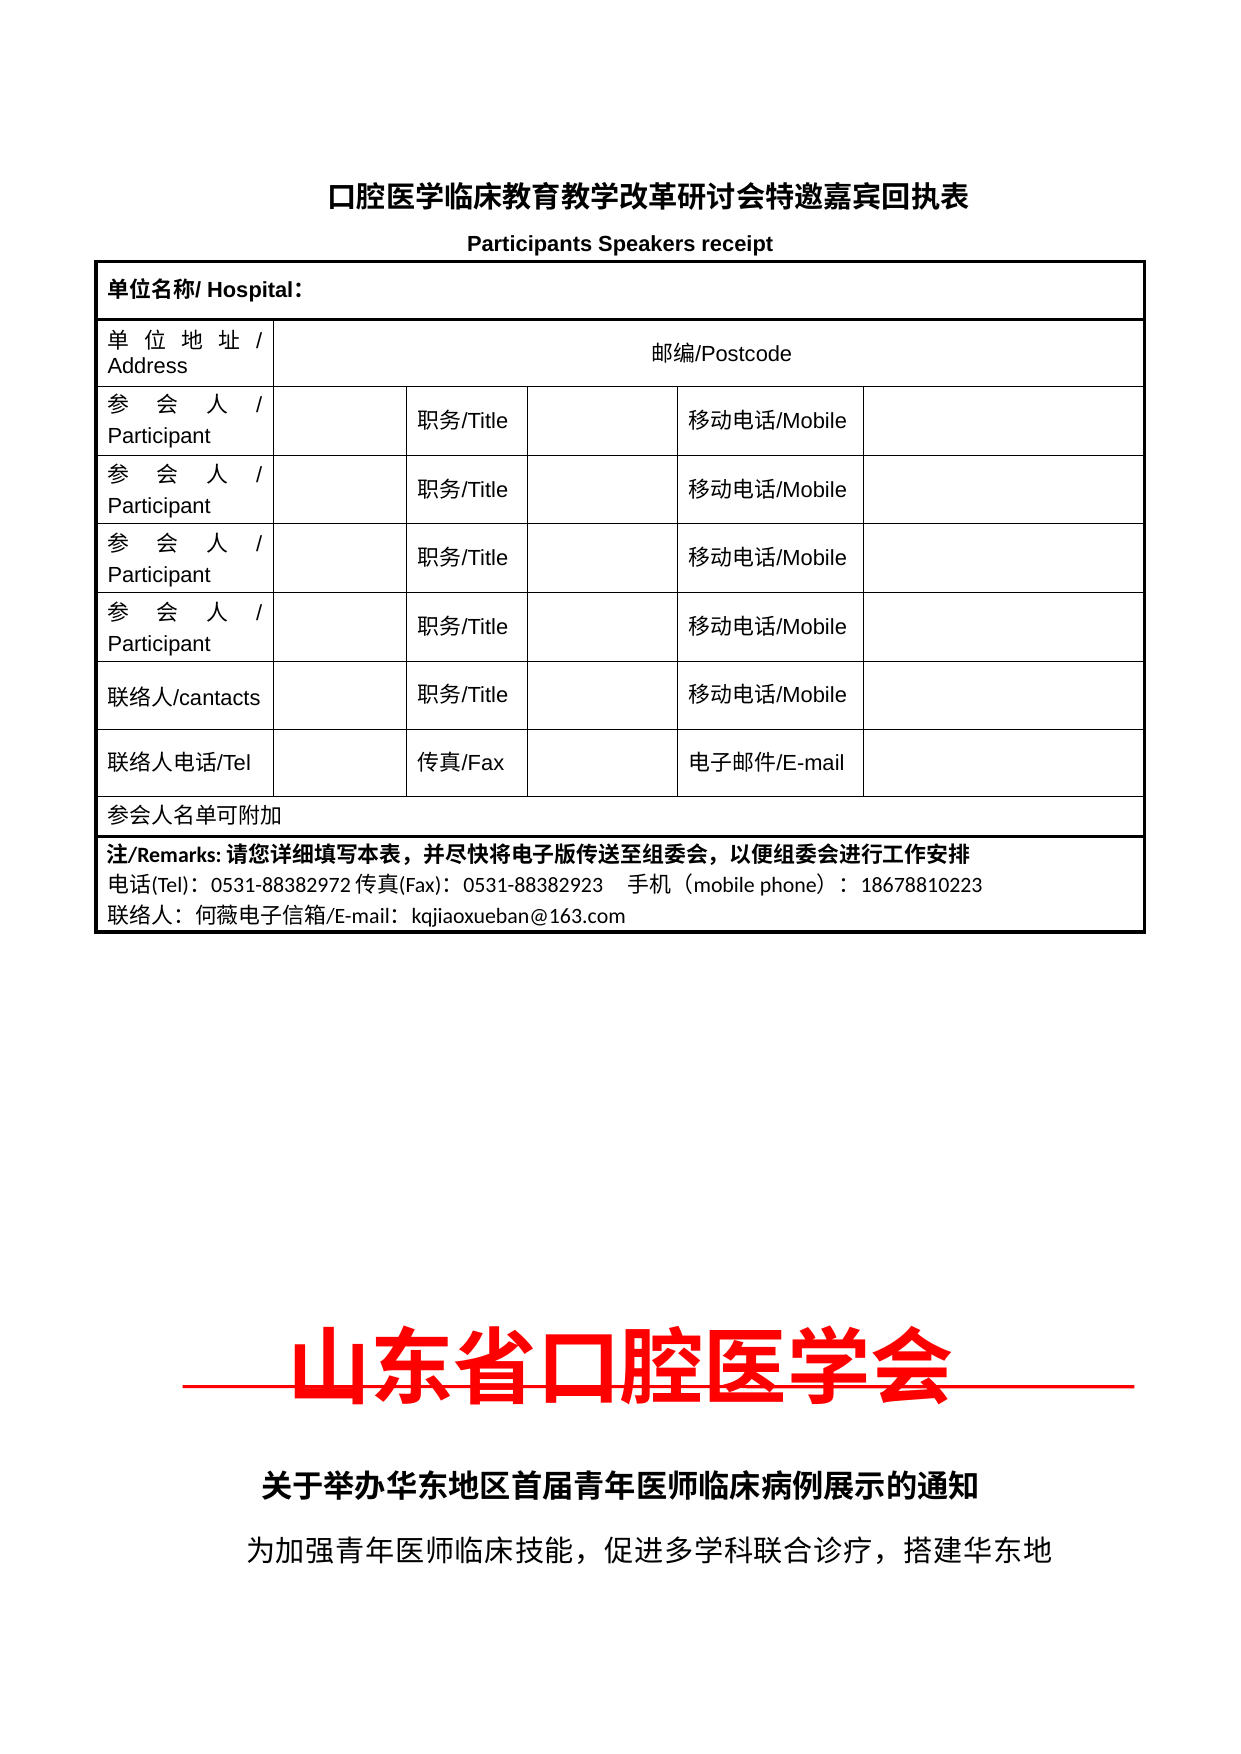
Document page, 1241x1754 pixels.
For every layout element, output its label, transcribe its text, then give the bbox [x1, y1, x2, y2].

table_cell 电子邮件/E-mail [678, 730, 863, 796]
text 山东省口腔医学会 [187, 1296, 1053, 1385]
table_cell [864, 524, 1143, 592]
table_header 单位名称/ Hospital： [98, 263, 1143, 318]
table_cell 参会人/Participant [98, 387, 273, 455]
table_cell [528, 593, 677, 661]
table_cell [274, 456, 406, 523]
table_cell [274, 593, 406, 661]
table_cell 参会人/Participant [98, 456, 273, 523]
table_cell [864, 456, 1143, 523]
table_cell 参会人/Participant [98, 524, 273, 592]
table_cell 职务/Title [407, 387, 527, 455]
table_cell 职务/Title [407, 456, 527, 523]
table_cell [528, 730, 677, 796]
table_cell [528, 387, 677, 455]
table_cell [274, 662, 406, 729]
table_cell [864, 662, 1143, 729]
table_cell 联络人电话/Tel [98, 730, 273, 796]
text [187, 1516, 1053, 1581]
table_cell [864, 387, 1143, 455]
table_cell [528, 524, 677, 592]
text 山东省口腔医学会 [187, 1389, 1053, 1426]
table_cell 职务/Title [407, 662, 527, 729]
table_cell 职务/Title [407, 524, 527, 592]
text Participants Speakers receipt [187, 227, 1053, 259]
table_cell 移动电话/Mobile [678, 387, 863, 455]
table_cell [528, 456, 677, 523]
table_cell 联络人/cantacts [98, 662, 273, 729]
table_cell 移动电话/Mobile [678, 593, 863, 661]
table_cell [864, 730, 1143, 796]
table_cell 单位地址/ Address [98, 321, 273, 386]
table_cell [528, 662, 677, 729]
table_cell 传真/Fax [407, 730, 527, 796]
table_cell [274, 387, 406, 455]
table_cell 职务/Title [407, 593, 527, 661]
table_cell [274, 524, 406, 592]
table_cell 移动电话/Mobile [678, 456, 863, 523]
text 口腔医学临床教育教学改革研讨会特邀嘉宾回执表 [187, 162, 1053, 227]
table_cell 邮编/Postcode [274, 321, 1143, 386]
table_cell 移动电话/Mobile [678, 524, 863, 592]
table_cell 参会人名单可附加 [98, 797, 1143, 835]
text 关于举办华东地区首届青年医师临床病例展示的通知 [187, 1451, 1053, 1516]
table_cell [274, 730, 406, 796]
table_cell 移动电话/Mobile [678, 662, 863, 729]
table_cell 注/Remarks: 请您详细填写本表，并尽快将电子版传送至组委会，以便组委会进行工作安排 电话(Tel)：0531-88382972传真(Fax)：0531-88382923 手机（mobile phone）：18678810223 联络人：何薇电子信箱/E-mail：kqjiaoxueban@163.com [98, 838, 1143, 930]
table_cell [864, 593, 1143, 661]
table_cell 参会人/Participant [98, 593, 273, 661]
